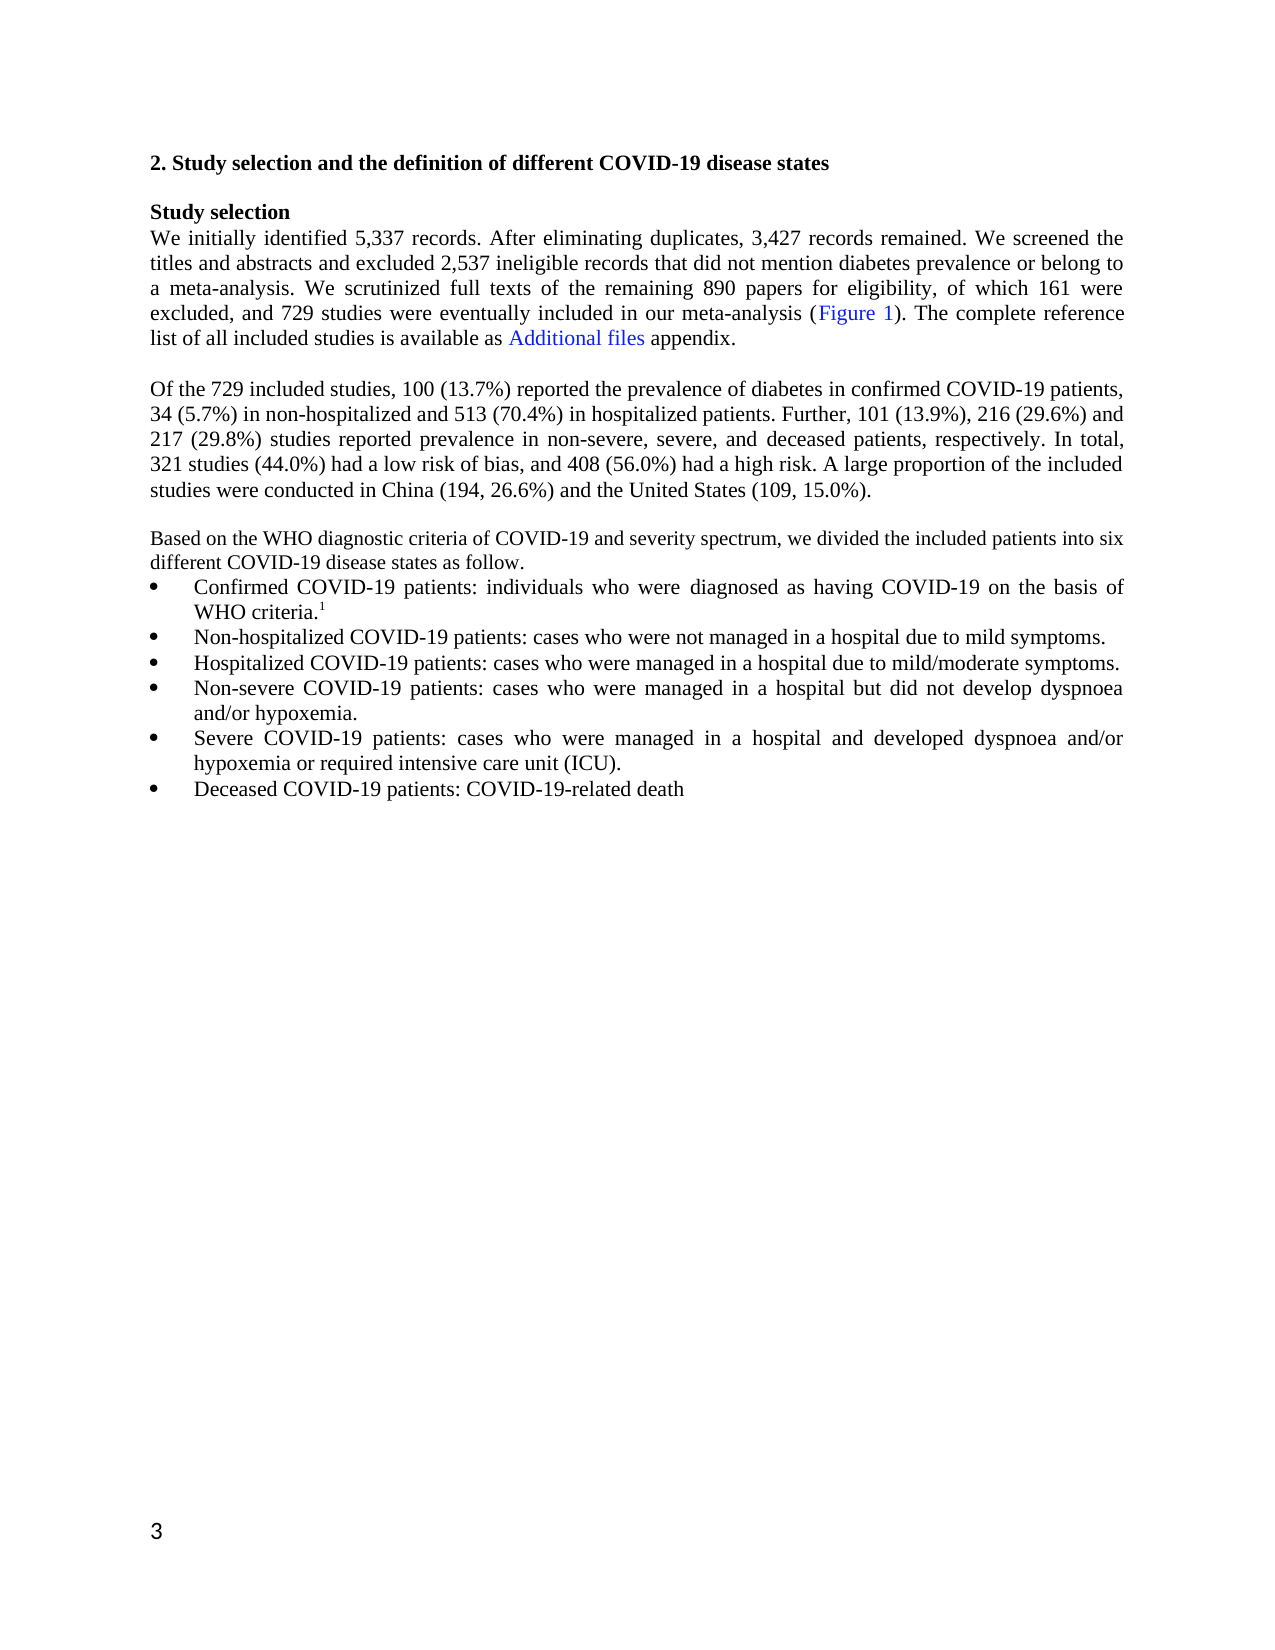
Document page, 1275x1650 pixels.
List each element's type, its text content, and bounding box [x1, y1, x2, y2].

list Non-severe COVID-19 patients: cases who were managed in a hospital but did not develop dyspnoea and/or hypoxemia. [150, 675, 1125, 725]
text Of the 729 included studies, 100 (13.7%) reported the prevalence of diabetes in confirmed COVID-19 patients, 34 (5.7%) in non-hospitalized and 513 (70.4%) in hospitalized patients. Further, 101 (13.9%), 216 (29.6%) and 217 (29.8%) studies reported prevalence in non-severe, severe, and deceased patients, respectively. In total, 321 studies (44.0%) had a low risk of bias, and 408 (56.0%) had a high risk. A large proportion of the included studies were conducted in China (194, 26.6%) and the United States (109, 15.0%). [150, 376, 1125, 502]
text Study selection [150, 199, 1125, 224]
list Deceased COVID-19 patients: COVID-19-related death [150, 776, 1125, 801]
list Hospitalized COVID-19 patients: cases who were managed in a hospital due to mild/moderate symptoms. [150, 649, 1125, 675]
subtitle 2. Study selection and the definition of different COVID-19 disease states [150, 150, 1125, 175]
list Severe COVID-19 patients: cases who were managed in a hospital and developed dyspnoea and/or hypoxemia or required intensive care unit (ICU). [150, 725, 1125, 776]
text Based on the WHO diagnostic criteria of COVID-19 and severity spectrum, we divided the included patients into six different COVID-19 disease states as follow. [150, 526, 1125, 574]
list Non-hospitalized COVID-19 patients: cases who were not managed in a hospital due to mild symptoms. [150, 624, 1125, 649]
text We initially identified 5,337 records. After eliminating duplicates, 3,427 records remained. We screened the titles and abstracts and excluded 2,537 ineligible records that did not mention diabetes prevalence or belong to a meta-analysis. We scrutinized full texts of the remaining 890 papers for eligibility, of which 161 were excluded, and 729 studies were eventually included in our meta-analysis (Figure 1). The complete reference list of all included studies is available as Additional files appendix. [150, 224, 1125, 351]
list Confirmed COVID-19 patients: individuals who were diagnosed as having COVID-19 on the basis of WHO criteria.1 [150, 574, 1125, 624]
